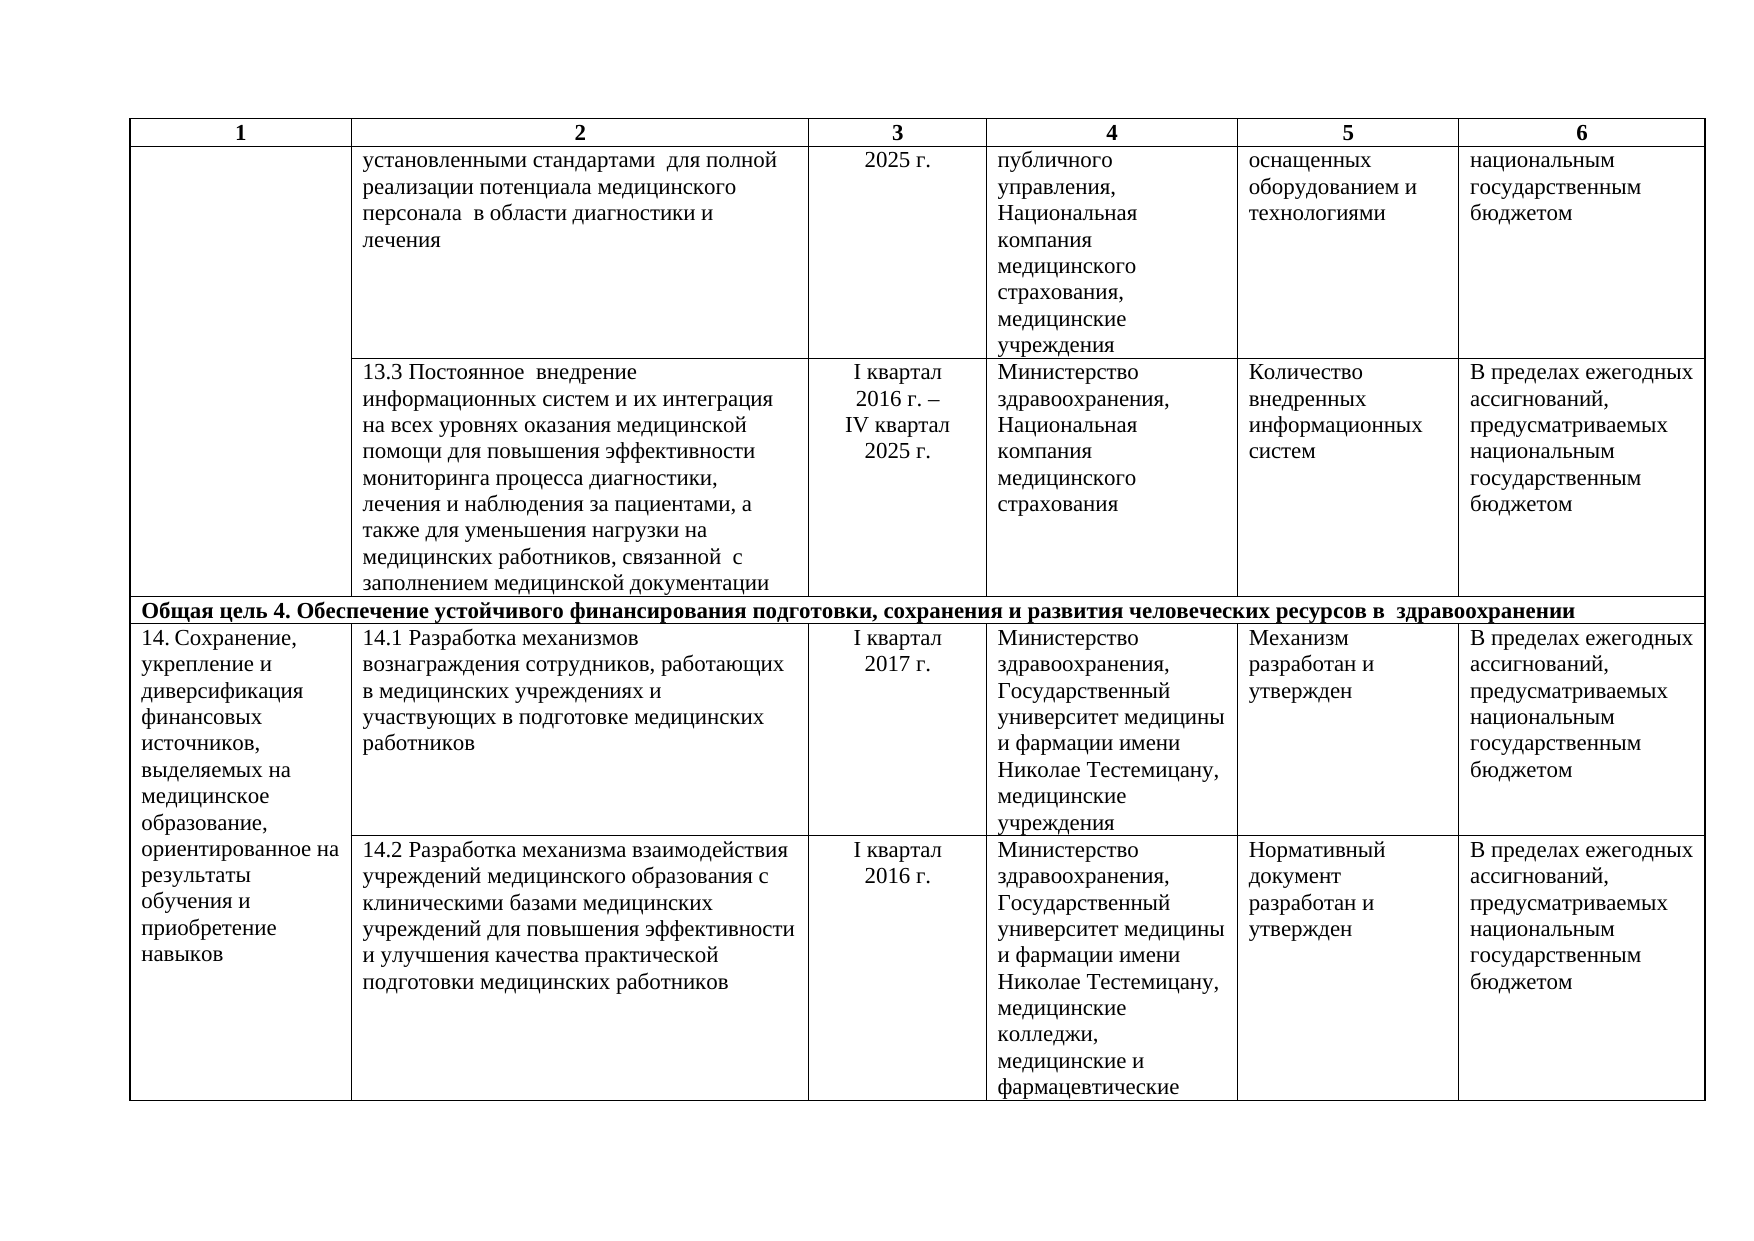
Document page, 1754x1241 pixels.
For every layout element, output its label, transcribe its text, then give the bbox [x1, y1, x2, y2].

table_cell В пределах ежегодных ассигнований, предусматриваемых национальным государственным бюджетом [1459, 359, 1704, 596]
table_cell Сохранение, укрепление и диверсификация финансовых источников, выделяемых на медицинское образование, ориентированное на результаты обучения и приобретение навыков [131, 624, 351, 1099]
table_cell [352, 147, 808, 357]
table_cell Министерство здравоохранения, Национальная компания медицинского страхования [987, 359, 1237, 596]
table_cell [987, 147, 1237, 357]
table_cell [352, 836, 808, 1099]
table_cell 13.3 Постоянное внедрение информационных систем и их интеграция на всех уровнях оказания медицинской помощи для повышения эффективности мониторинга процесса диагностики, лечения и наблюдения за пациентами, а также для уменьшения нагрузки на медицинских работников, связанной с заполнением медицинской документации [352, 359, 808, 596]
table_cell Общая цель 4. Обеспечение устойчивого финансирования подготовки, сохранения и развития человеческих ресурсов в здравоохранении [131, 597, 1704, 623]
table_cell I квартал 2016 г. – IV квартал 2025 г. [809, 359, 986, 596]
table_header 3 [809, 119, 986, 146]
table_cell I квартал 2016 г. – IV квартал 2025 г. [809, 147, 986, 357]
table_cell В пределах ежегодных ассигнований, предусматриваемых национальным государственным бюджетом [1459, 147, 1704, 357]
table_header 6 [1459, 119, 1704, 146]
table_cell Министерство здравоохранения, Государственный университет медицины и фармации имени Николае Тестемицану, медицинские учреждения [987, 624, 1237, 835]
table_header 1 [131, 119, 351, 146]
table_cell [1238, 836, 1458, 1099]
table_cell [1238, 147, 1458, 357]
table_cell Механизм разработан и утвержден [1238, 624, 1458, 835]
table_cell В пределах ежегодных ассигнований, предусматриваемых национальным государственным бюджетом [1459, 624, 1704, 835]
table_cell I квартал 2016 г. [809, 836, 986, 1099]
table_header 5 [1238, 119, 1458, 146]
table_cell 14.1 Разработка механизмов вознаграждения сотрудников, работающих в медицинских учреждениях и участвующих в подготовке медицинских работников [352, 624, 808, 835]
table_cell Количество внедренных информационных систем [1238, 359, 1458, 596]
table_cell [1459, 836, 1704, 1099]
table_header 4 [987, 119, 1237, 146]
table_cell I квартал 2017 г. [809, 624, 986, 835]
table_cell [987, 836, 1237, 1099]
table_header 2 [352, 119, 808, 146]
